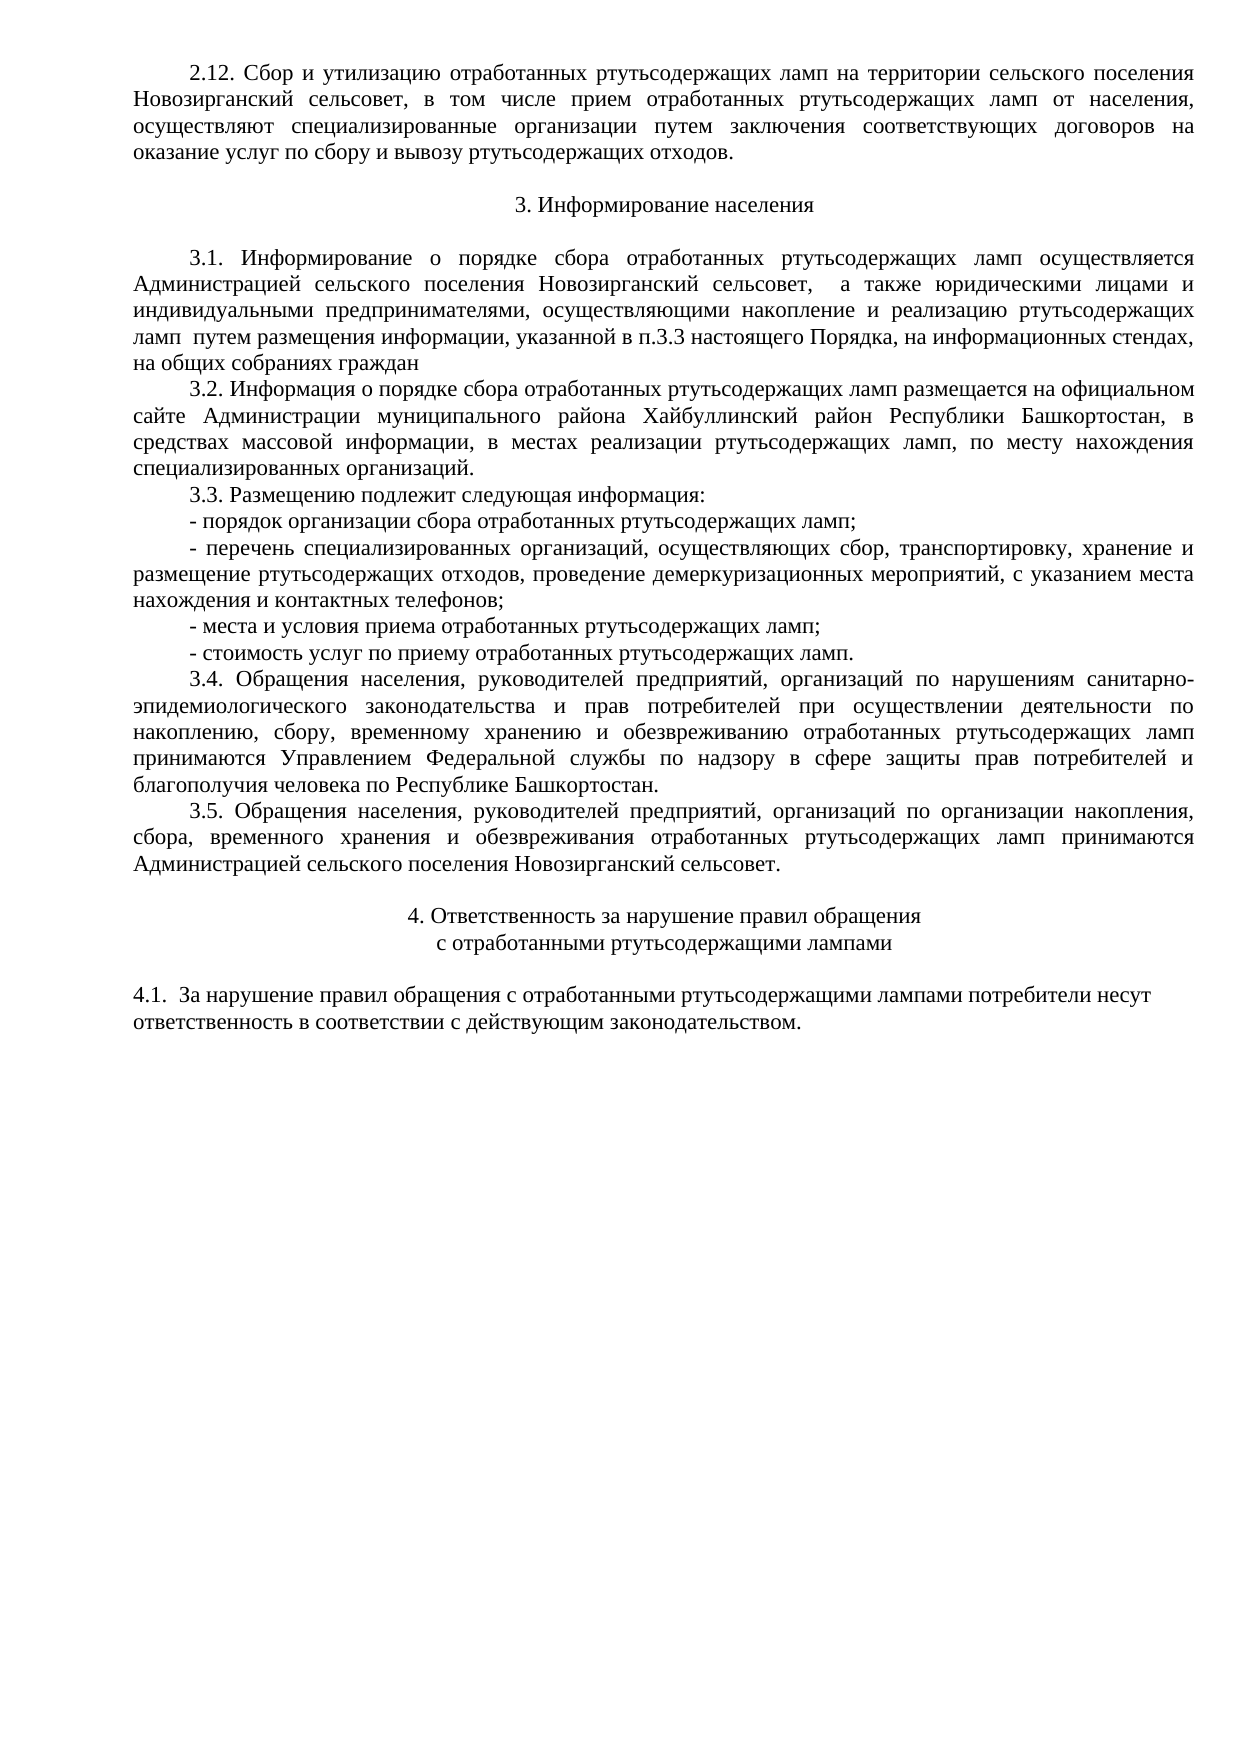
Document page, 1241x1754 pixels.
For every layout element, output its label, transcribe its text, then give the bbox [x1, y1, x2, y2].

text 3.3. Размещению подлежит следующая информация: [133, 481, 1196, 507]
text 3.2. Информация о порядке сбора отработанных ртутьсодержащих ламп размещается на официальном сайте Администрации муниципального района Хайбуллинский район Республики Башкортостан, в средствах массовой информации, в местах реализации ртутьсодержащих ламп, по месту нахождения специализированных организаций. [133, 375, 1196, 481]
text 2.12. Сбор и утилизацию отработанных ртутьсодержащих ламп на территории сельского поселения Новозирганский сельсовет, в том числе прием отработанных ртутьсодержащих ламп от населения, осуществляют специализированные организации путем заключения соответствующих договоров на оказание услуг по сбору и вывозу ртутьсодержащих отходов. [133, 59, 1196, 164]
text - порядок организации сбора отработанных ртутьсодержащих ламп; [133, 507, 1196, 533]
text с отработанными ртутьсодержащими лампами [133, 929, 1196, 955]
text 3.5. Обращения населения, руководителей предприятий, организаций по организации накопления, сбора, временного хранения и обезвреживания отработанных ртутьсодержащих ламп принимаются Администрацией сельского поселения Новозирганский сельсовет. [133, 797, 1196, 876]
text 3.4. Обращения населения, руководителей предприятий, организаций по нарушениям санитарно-эпидемиологического законодательства и прав потребителей при осуществлении деятельности по накоплению, сбору, временному хранению и обезвреживанию отработанных ртутьсодержащих ламп принимаются Управлением Федеральной службы по надзору в сфере защиты прав потребителей и благополучия человека по Республике Башкортостан. [133, 665, 1196, 797]
text - перечень специализированных организаций, осуществляющих сбор, транспортировку, хранение и размещение ртутьсодержащих отходов, проведение демеркуризационных мероприятий, с указанием места нахождения и контактных телефонов; [133, 533, 1196, 613]
text 4. Ответственность за нарушение правил обращения [133, 902, 1196, 929]
text 3. Информирование населения [133, 191, 1196, 217]
text - стоимость услуг по приему отработанных ртутьсодержащих ламп. [133, 639, 1196, 665]
text 4.1. За нарушение правил обращения с отработанными ртутьсодержащими лампами потребители несут ответственность в соответствии с действующим законодательством. [133, 982, 1196, 1034]
text 3.1. Информирование о порядке сбора отработанных ртутьсодержащих ламп осуществляется Администрацией сельского поселения Новозирганский сельсовет, а также юридическими лицами и индивидуальными предпринимателями, осуществляющими накопление и реализацию ртутьсодержащих ламп путем размещения информации, указанной в п.3.3 настоящего Порядка, на информационных стендах, на общих собраниях граждан [133, 244, 1196, 375]
text - места и условия приема отработанных ртутьсодержащих ламп; [133, 613, 1196, 639]
